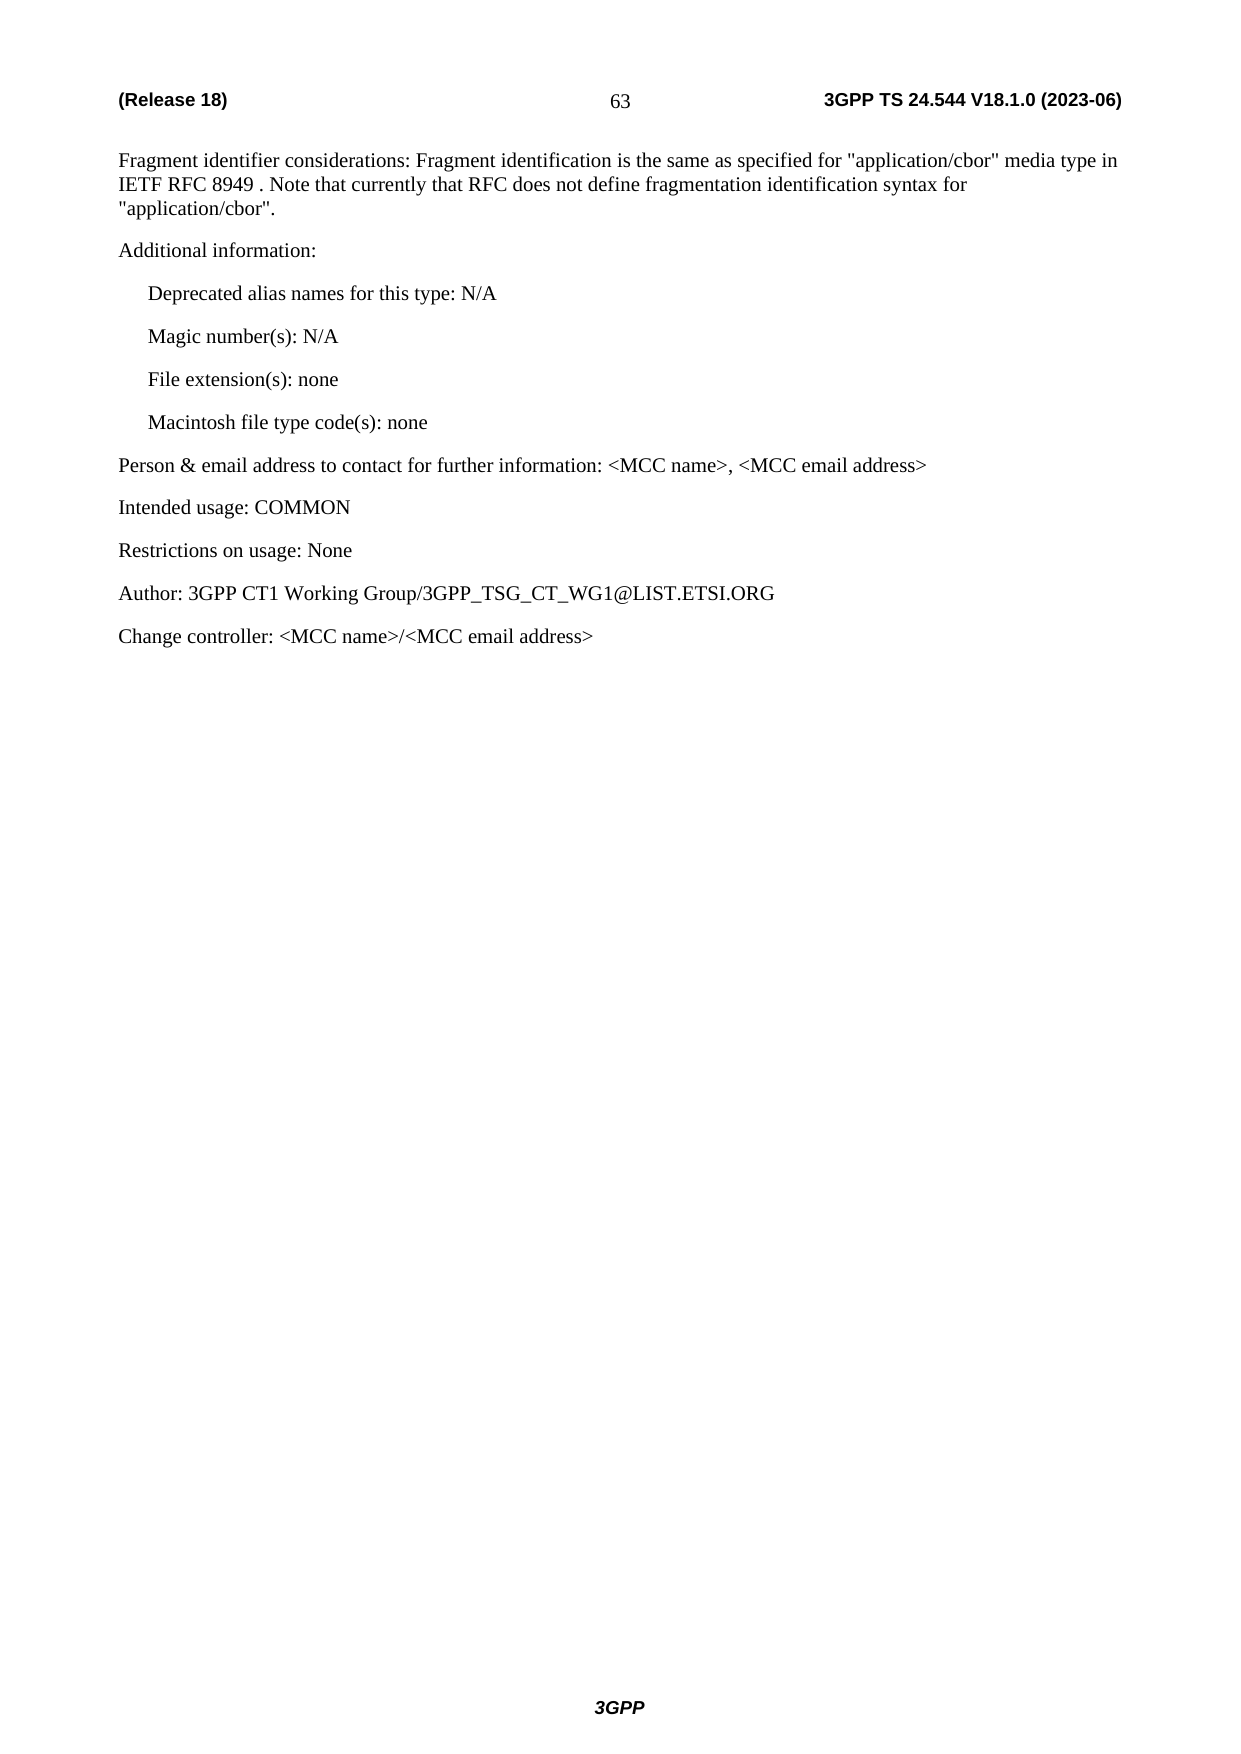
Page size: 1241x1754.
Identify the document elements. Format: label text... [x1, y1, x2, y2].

text Additional information: [118, 238, 1122, 262]
text Restrictions on usage: None [118, 538, 1122, 562]
text Magic number(s): N/A [118, 324, 1122, 348]
text Change controller: <MCC name>/<MCC email address> [118, 624, 1122, 648]
text Person & email address to contact for further information: <MCC name>, <MCC email address> [118, 452, 1122, 477]
text Deprecated alias names for this type: N/A [118, 281, 1122, 305]
text Macintosh file type code(s): none [118, 410, 1122, 434]
text Author: 3GPP CT1 Working Group/3GPP_TSG_CT_WG1@LIST.ETSI.ORG [118, 581, 1122, 605]
text Fragment identifier considerations: Fragment identification is the same as specified for "application/cbor" media type in IETF RFC 8949 . Note that currently that RFC does not define fragmentation identification syntax for "application/cbor". [118, 147, 1122, 220]
text Intended usage: COMMON [118, 495, 1122, 519]
text File extension(s): none [118, 367, 1122, 391]
